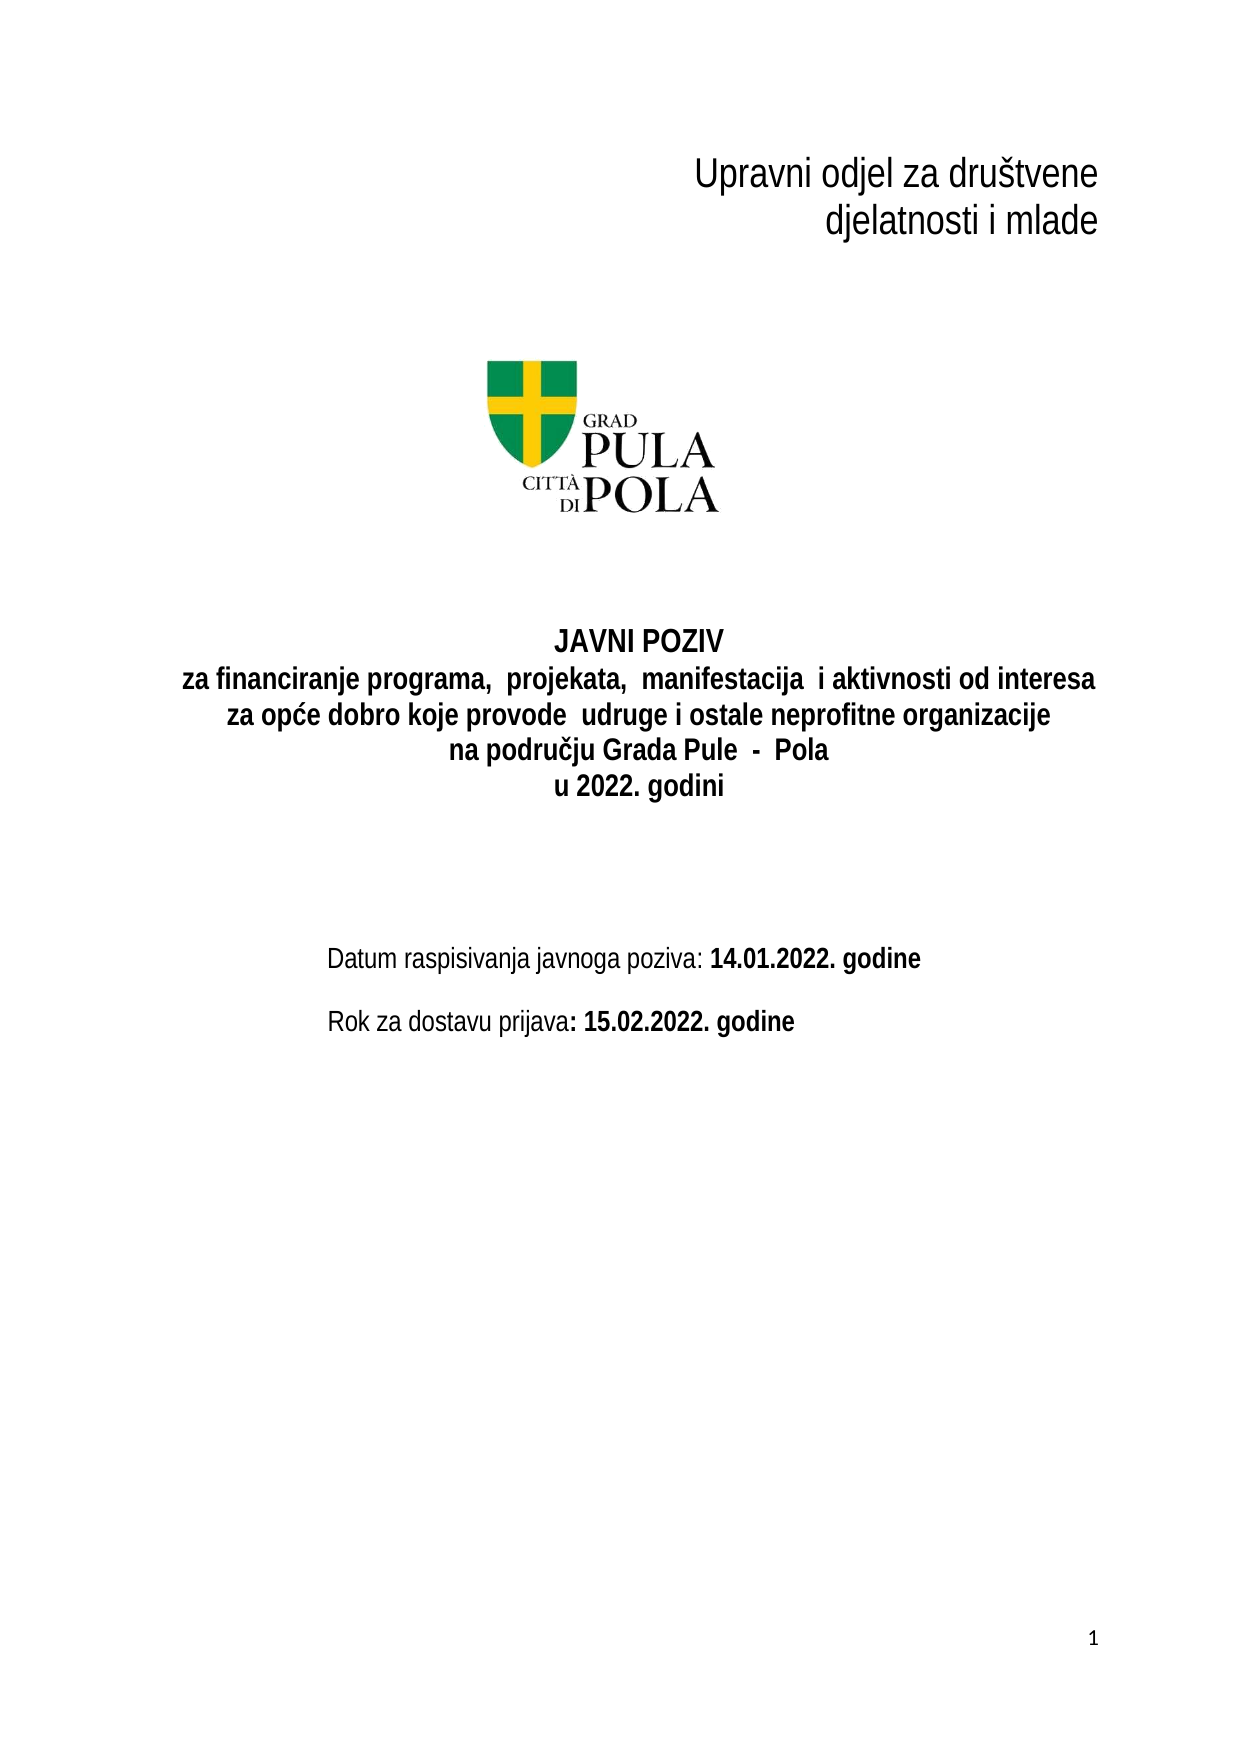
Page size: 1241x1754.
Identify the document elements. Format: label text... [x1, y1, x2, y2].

text na području Grada Pule - Pola [179, 732, 1098, 767]
text za financiranje programa, projekata, manifestacija i aktivnosti od interesa za opće dobro koje provode udruge i ostale neprofitne organizacije [179, 660, 1098, 732]
text djelatnosti i mlade [415, 197, 1098, 243]
text u 2022. godini [179, 767, 1098, 803]
text JAVNI POZIV [179, 622, 1098, 660]
picture [449, 332, 749, 545]
text Datum raspisivanja javnoga poziva: 14.01.2022. godine [327, 943, 1098, 976]
text Rok za dostavu prijava: 15.02.2022. godine [179, 1004, 1098, 1038]
text Upravni odjel za društvene [415, 150, 1098, 197]
